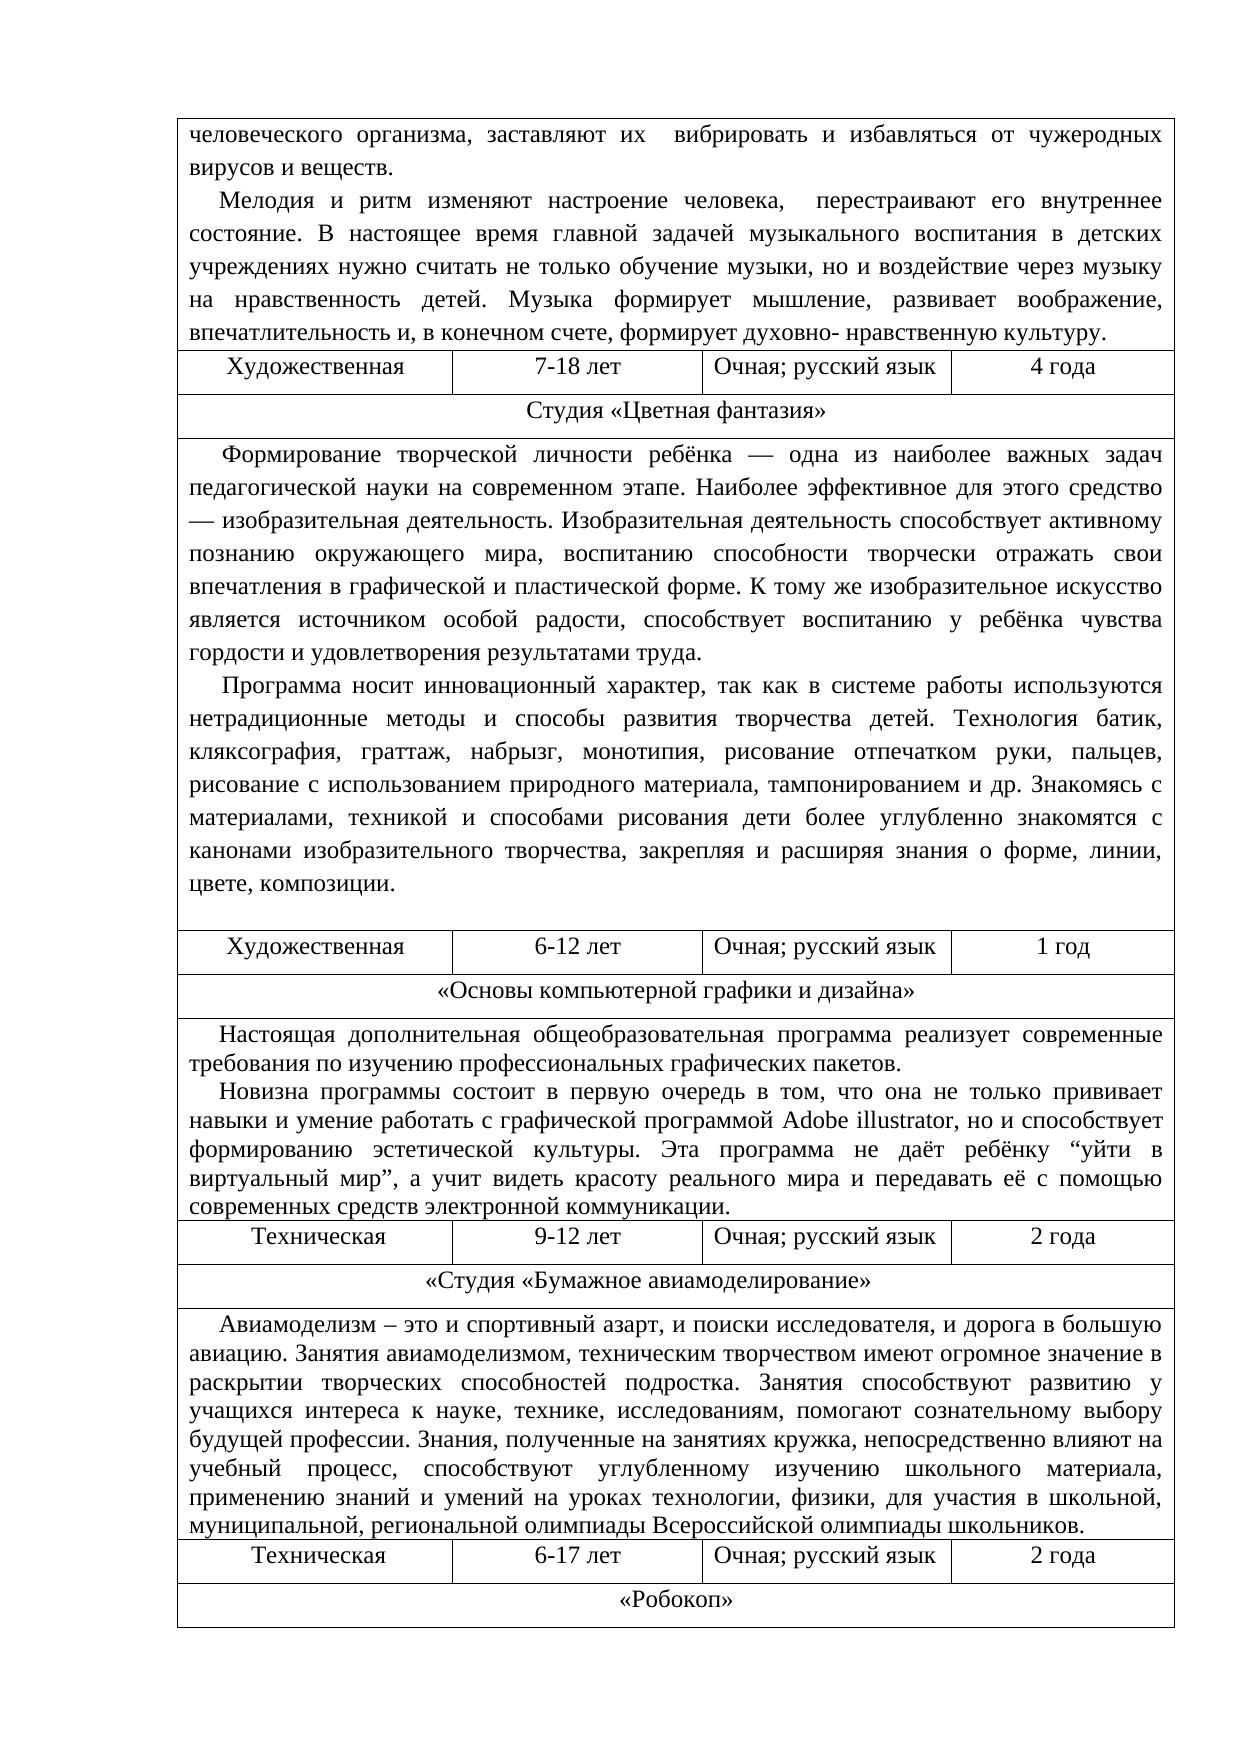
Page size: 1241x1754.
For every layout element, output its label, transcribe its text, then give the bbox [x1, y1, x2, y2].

table_cell 1 год [952, 931, 1174, 974]
table_cell «Робокоп» [178, 1584, 1174, 1627]
table_cell 2 года [952, 1221, 1174, 1264]
table_cell Настоящая дополнительная общеобразовательная программа реализует современные требования по изучению профессиональных графических пакетов. Новизна программы состоит в первую очередь в том, что она не только прививает навыки и умение работать с графической программой Adobe illustrator, но и способствует формированию эстетической культуры. Эта программа не даёт ребёнку “уйти в виртуальный мир”, а учит видеть красоту реального мира и передавать её с помощью современных средств электронной коммуникации. [178, 1019, 1174, 1220]
table_cell Техническая [178, 1540, 452, 1583]
table_cell «Основы компьютерной графики и дизайна» [178, 975, 1174, 1018]
table_cell Очная; русский язык [703, 1540, 951, 1583]
table_cell 2 года [952, 1540, 1174, 1583]
table_cell Студия «Цветная фантазия» [178, 395, 1174, 438]
table_cell Художественная [178, 351, 452, 394]
table_cell Авиамоделизм – это и спортивный азарт, и поиски исследователя, и дорога в большую авиацию. Занятия авиамоделизмом, техническим творчеством имеют огромное значение в раскрытии творческих способностей подростка. Занятия способствуют развитию у учащихся интереса к науке, технике, исследованиям, помогают сознательному выбору будущей профессии. Знания, полученные на занятиях кружка, непосредственно влияют на учебный процесс, способствуют углубленному изучению школьного материала, применению знаний и умений на уроках технологии, физики, для участия в школьной, муниципальной, региональной олимпиады Всероссийской олимпиады школьников. [178, 1309, 1174, 1539]
table_cell 6-17 лет [453, 1540, 702, 1583]
table_cell Очная; русский язык [703, 351, 951, 394]
table_cell Очная; русский язык [703, 931, 951, 974]
table_cell Формирование творческой личности ребёнка — одна из наиболее важных задач педагогической науки на современном этапе. Наиболее эффективное для этого средство — изобразительная деятельность. Изобразительная деятельность способствует активному познанию окружающего мира, воспитанию способности творчески отражать свои впечатления в графической и пластической форме. К тому же изобразительное искусство является источником особой радости, способствует воспитанию у ребёнка чувства гордости и удовлетворения результатами труда. Программа носит инновационный характер, так как в системе работы используются нетрадиционные методы и способы развития творчества детей. Технология батик, кляксография, граттаж, набрызг, монотипия, рисование отпечатком руки, пальцев, рисование с использованием природного материала, тампонированием и др. Знакомясь с материалами, техникой и способами рисования дети более углубленно знакомятся с канонами изобразительного творчества, закрепляя и расширяя знания о форме, линии, цвете, композиции. [178, 439, 1174, 930]
table_cell Очная; русский язык [703, 1221, 951, 1264]
table_cell 6-12 лет [453, 931, 702, 974]
table_cell Техническая [178, 1221, 452, 1264]
table_cell Художественная [178, 931, 452, 974]
table_cell 4 года [952, 351, 1174, 394]
table_cell «Студия «Бумажное авиамоделирование» [178, 1265, 1174, 1308]
table_cell 7-18 лет [453, 351, 702, 394]
table_cell 9-12 лет [453, 1221, 702, 1264]
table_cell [178, 119, 1174, 350]
